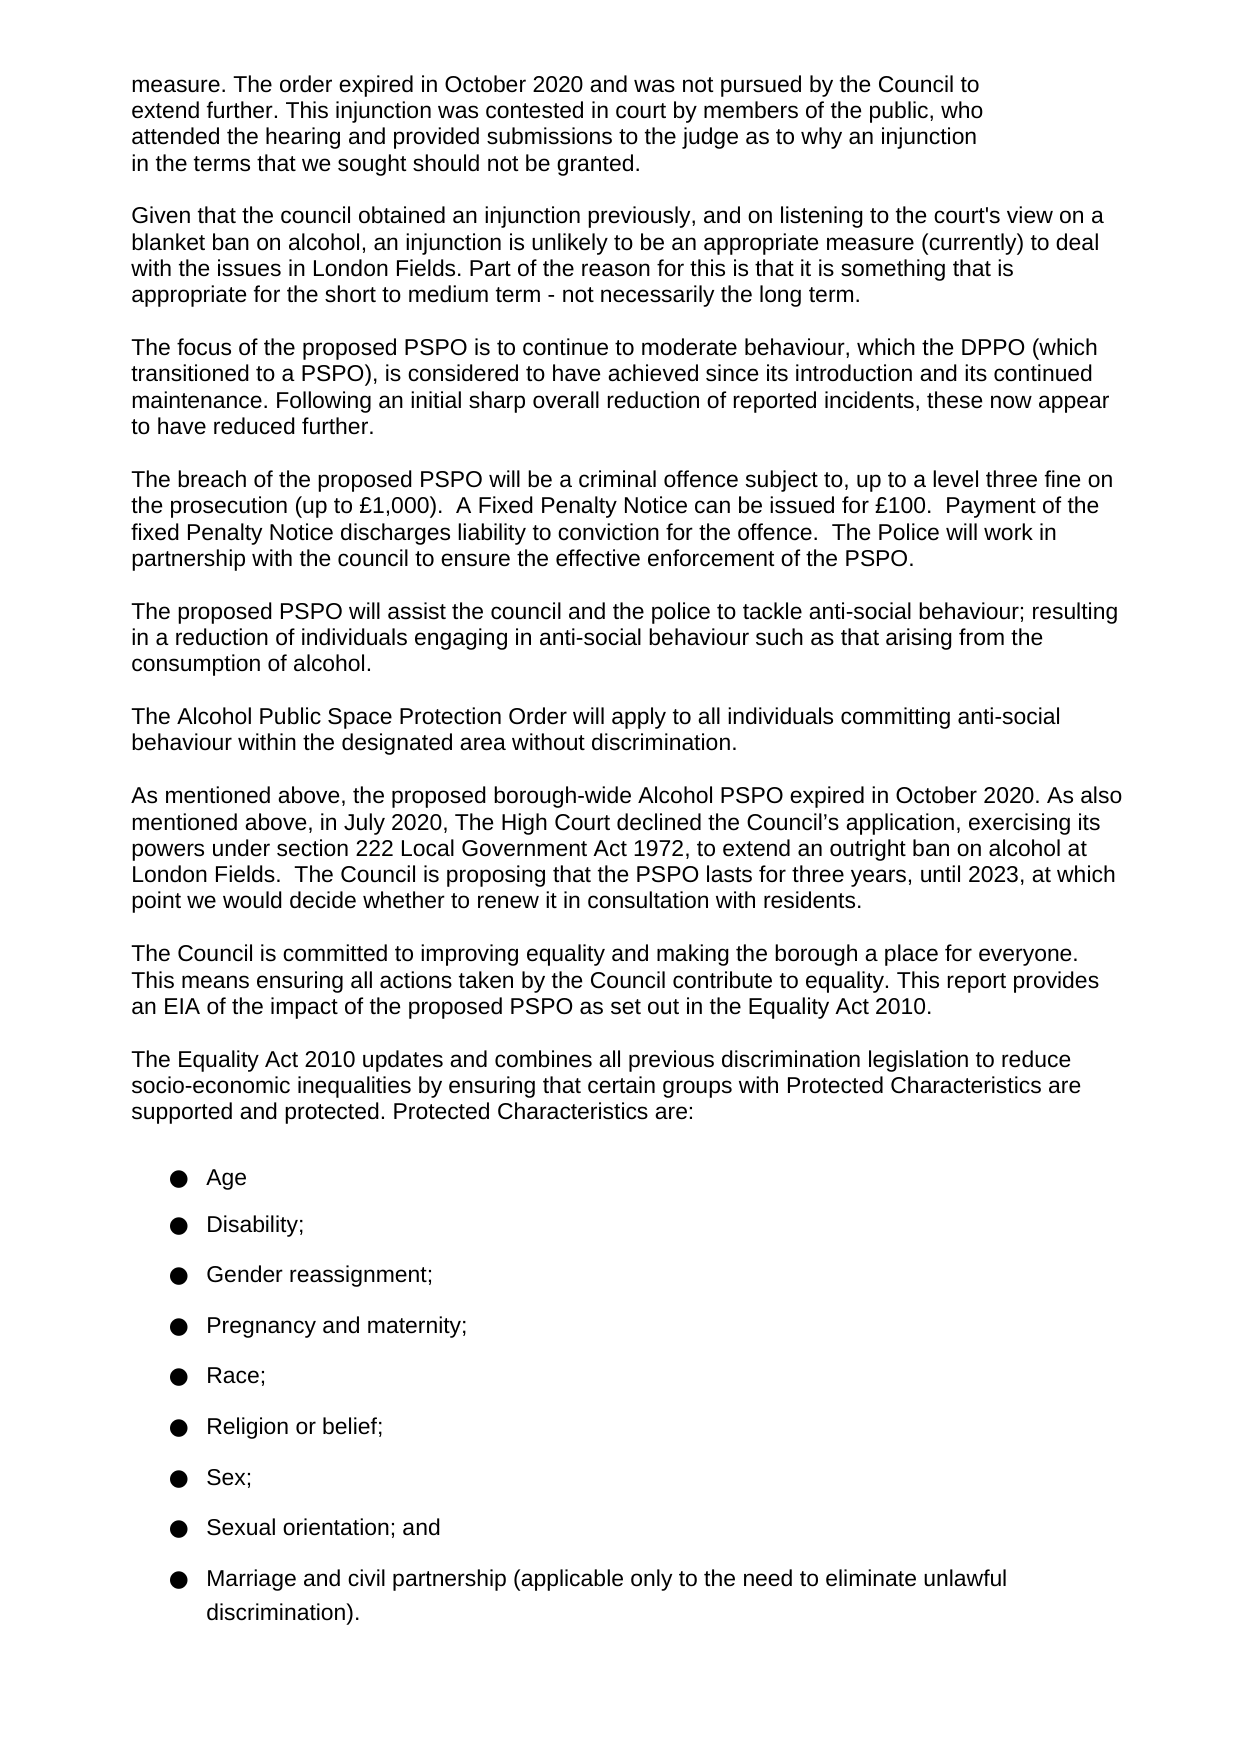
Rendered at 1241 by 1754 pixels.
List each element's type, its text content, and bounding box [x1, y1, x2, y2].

list Sex; [169, 1451, 1125, 1498]
text The breach of the proposed PSPO will be a criminal offence subject to, up to a level three fine on the prosecution (up to £1,000). A Fixed Penalty Notice can be issued for £100. Payment of the fixed Penalty Notice discharges liability to conviction for the offence. The Police will work in partnership with the council to ensure the effective enforcement of the PSPO. [131, 466, 1125, 571]
list Marriage and civil partnership (applicable only to the need to eliminate unlawful discrimination). [169, 1552, 1125, 1626]
text measure. The order expired in October 2020 and was not pursued by the Council to [131, 71, 1125, 97]
text Given that the council obtained an injunction previously, and on listening to the court's view on a blanket ban on alcohol, an injunction is unlikely to be an appropriate measure (currently) to deal with the issues in London Fields. Part of the reason for this is that it is something that is appropriate for the short to medium term - not necessarily the long term. [131, 202, 1125, 308]
list Pregnancy and maternity; [169, 1299, 1125, 1346]
text in the terms that we sought should not be granted. [131, 149, 1125, 176]
list Disability; [169, 1198, 1125, 1245]
list Sexual orientation; and [169, 1502, 1125, 1549]
text The proposed PSPO will assist the council and the police to tackle anti-social behaviour; resulting in a reduction of individuals engaging in anti-social behaviour such as that arising from the consumption of alcohol. [131, 598, 1125, 677]
text The Equality Act 2010 updates and combines all previous discrimination legislation to reduce socio-economic inequalities by ensuring that certain groups with Protected Characteristics are supported and protected. Protected Characteristics are: [131, 1046, 1125, 1125]
text As mentioned above, the proposed borough-wide Alcohol PSPO expired in October 2020. As also mentioned above, in July 2020, The High Court declined the Council’s application, exercising its powers under section 222 Local Government Act 1972, to extend an outright ban on alcohol at London Fields. The Council is proposing that the PSPO lasts for three years, until 2023, at which point we would decide whether to renew it in consultation with residents. [131, 782, 1125, 914]
text The Council is committed to improving equality and making the borough a place for everyone. This means ensuring all actions taken by the Council contribute to equality. This report provides an EIA of the impact of the proposed PSPO as set out in the Equality Act 2010. [131, 940, 1125, 1019]
text attended the hearing and provided submissions to the judge as to why an injunction [131, 123, 1125, 149]
list Gender reassignment; [169, 1249, 1125, 1296]
text The focus of the proposed PSPO is to continue to moderate behaviour, which the DPPO (which transitioned to a PSPO), is considered to have achieved since its introduction and its continued maintenance. Following an initial sharp overall reduction of reported incidents, these now appear to have reduced further. [131, 334, 1125, 439]
text extend further. This injunction was contested in court by members of the public, who [131, 97, 1125, 123]
list Age [169, 1151, 1125, 1198]
list Race; [169, 1350, 1125, 1397]
list Religion or belief; [169, 1401, 1125, 1447]
text The Alcohol Public Space Protection Order will apply to all individuals committing anti-social behaviour within the designated area without discrimination. [131, 703, 1125, 756]
